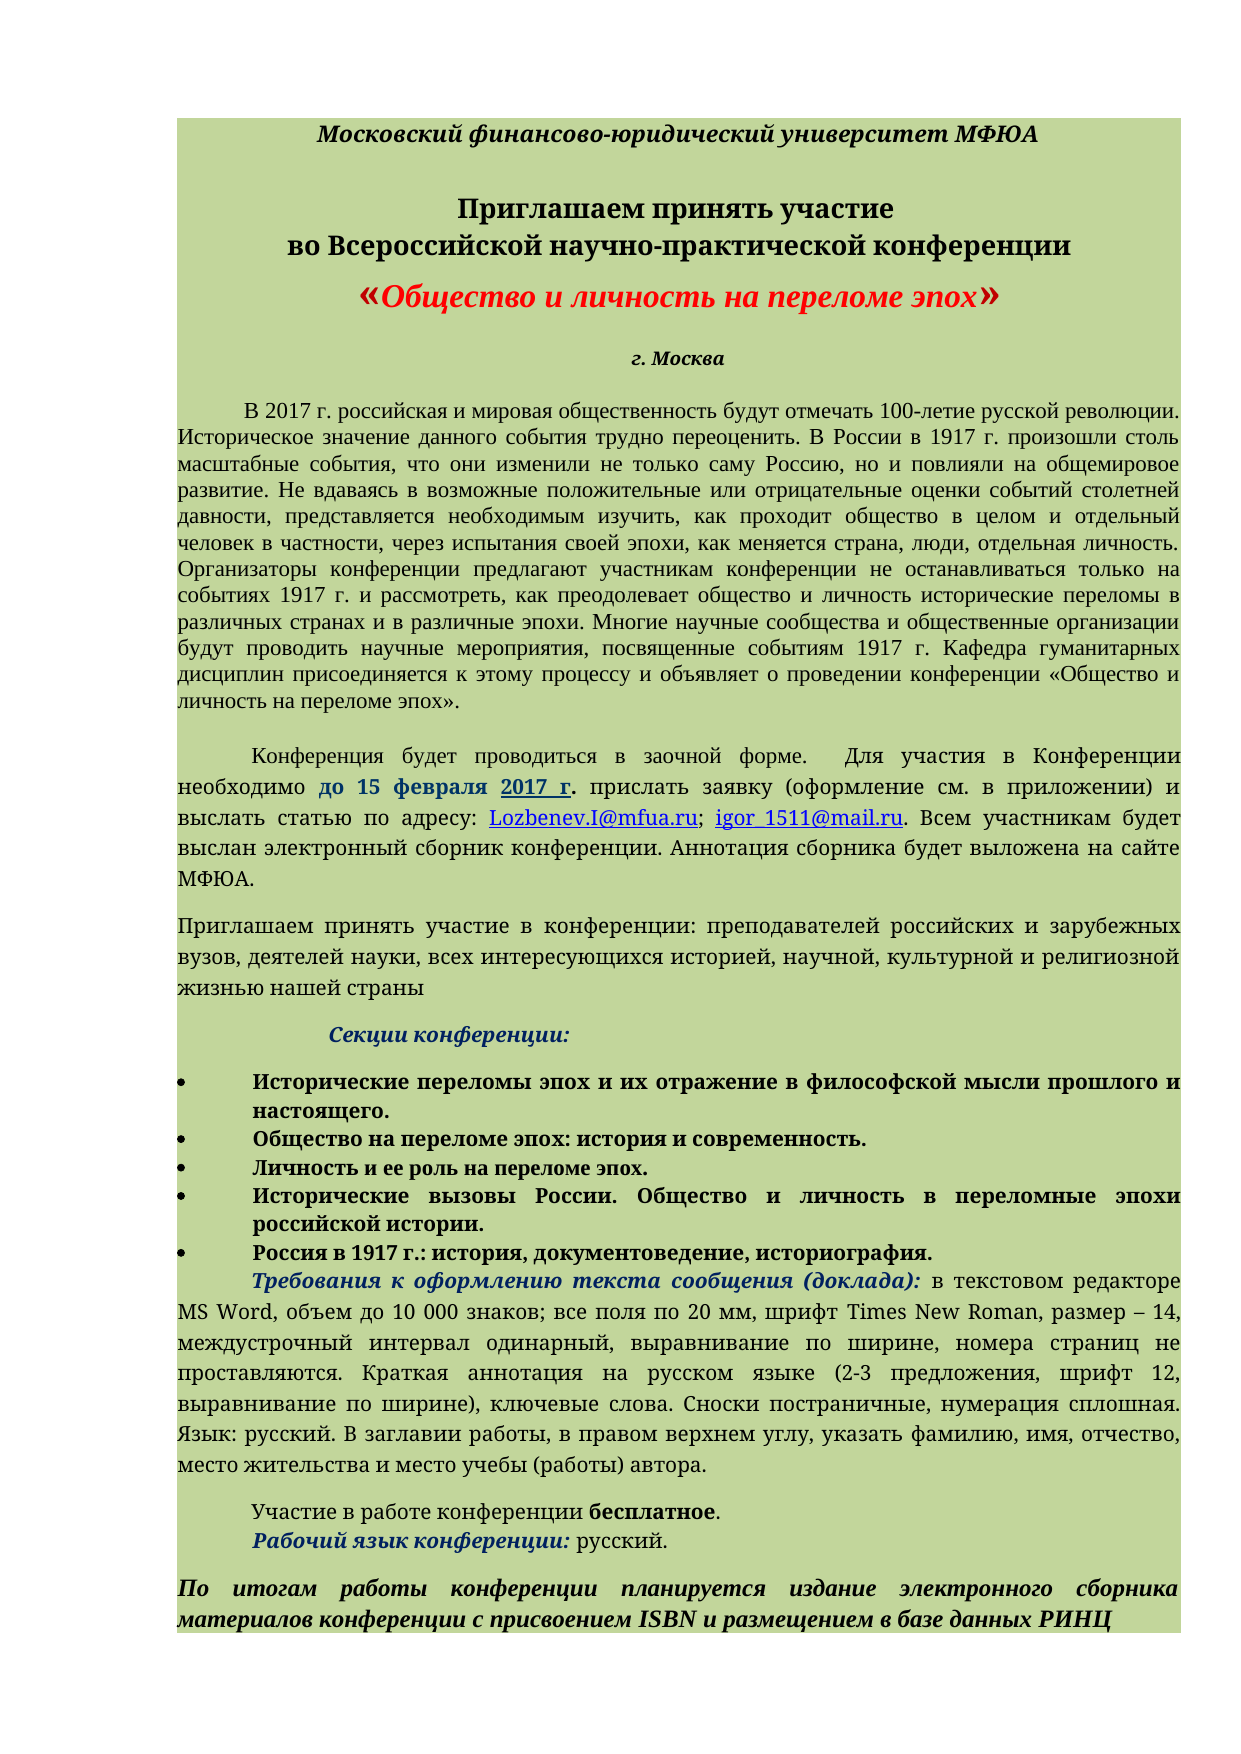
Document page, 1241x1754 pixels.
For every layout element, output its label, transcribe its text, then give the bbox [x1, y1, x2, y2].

list Общество на переломе эпох: история и современность. [177, 1124, 1181, 1153]
text По итогам работы конференции планируется издание электронного сборника материалов конференции с присвоением ISBN и размещением в базе данных РИНЦ [177, 1573, 1181, 1633]
text Рабочий язык конференции: русский. [177, 1526, 1181, 1554]
list Исторические переломы эпох и их отражение в философской мысли прошлого и настоящего. [177, 1067, 1181, 1124]
text Приглашаем принять участие во Всероссийской научно-практической конференции [177, 189, 1181, 263]
list Личность и ее роль на переломе эпох. [177, 1153, 1181, 1181]
text г. Москва [177, 345, 1181, 371]
list Исторические вызовы России. Общество и личность в переломные эпохи российской истории. [177, 1181, 1181, 1238]
text Московский финансово-юридический университет МФЮА [177, 118, 1181, 149]
list Россия в 1917 г.: история, документоведение, историография. [177, 1238, 1181, 1266]
text Секции конференции: [177, 1020, 1181, 1048]
text Участие в работе конференции бесплатное. [177, 1497, 1181, 1526]
text «Общество и личность на переломе эпох» [177, 263, 1181, 319]
text В 2017 г. российская и мировая общественность будут отмечать 100-летие русской революции. Историческое значение данного события трудно переоценить. В России в 1917 г. произошли столь масштабные события, что они изменили не только саму Россию, но и повлияли на общемировое развитие. Не вдаваясь в возможные положительные или отрицательные оценки событий столетней давности, представляется необходимым изучить, как проходит общество в целом и отдельный человек в частности, через испытания своей эпохи, как меняется страна, люди, отдельная личность. Организаторы конференции предлагают участникам конференции не останавливаться только на событиях 1917 г. и рассмотреть, как преодолевает общество и личность исторические переломы в различных странах и в различные эпохи. Многие научные сообщества и общественные организации будут проводить научные мероприятия, посвященные событиям 1917 г. Кафедра гуманитарных дисциплин присоединяется к этому процессу и объявляет о проведении конференции «Общество и личность на переломе эпох». [177, 397, 1181, 713]
text Приглашаем принять участие в конференции: преподавателей российских и зарубежных вузов, деятелей науки, всех интересующихся историей, научной, культурной и религиозной жизнью нашей страны [177, 911, 1181, 1001]
text Требования к оформлению текста сообщения (доклада): в текстовом редакторе MS Word, объем до 10 000 знаков; все поля по 20 мм, шрифт Times New Roman, размер – 14, междустрочный интервал одинарный, выравнивание по ширине, номера страниц не проставляются. Краткая аннотация на русском языке (2-3 предложения, шрифт 12, выравнивание по ширине), ключевые слова. Сноски постраничные, нумерация сплошная. Язык: русский. В заглавии работы, в правом верхнем углу, указать фамилию, имя, отчество, место жительства и место учебы (работы) автора. [177, 1266, 1181, 1478]
list Конференция будет проводиться в заочной форме. Для участия в Конференции необходимо до 15 февраля 2017 г. прислать заявку (оформление см. в приложении) и выслать статью по адресу: Lozbenev.I@mfua.ru; igor_1511@mail.ru. Всем участникам будет выслан электронный сборник конференции. Аннотация сборника будет выложена на сайте МФЮА. [177, 742, 1181, 893]
